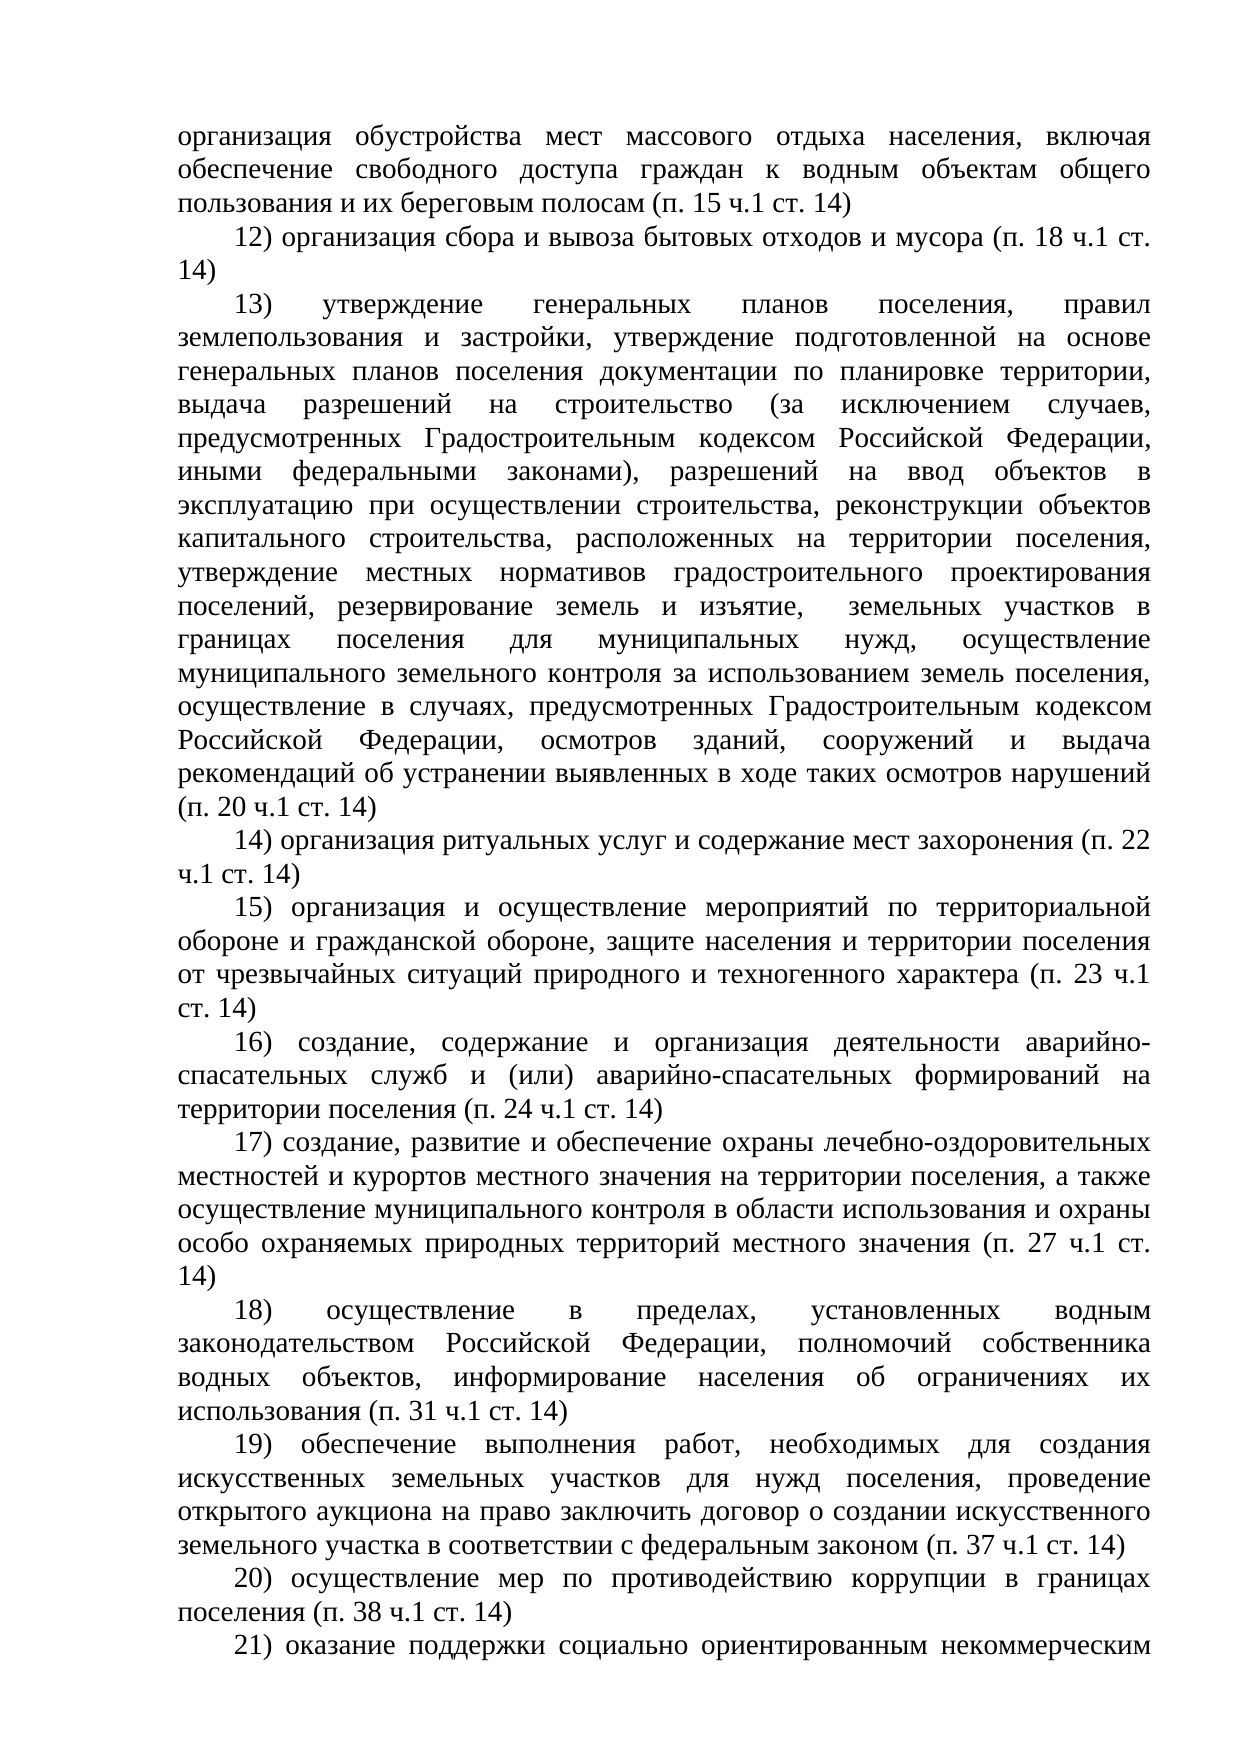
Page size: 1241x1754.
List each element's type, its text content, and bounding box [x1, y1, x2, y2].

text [177, 1627, 1152, 1661]
text 15) организация и осуществление мероприятий по территориальной обороне и гражданской обороне, защите населения и территории поселения от чрезвычайных ситуаций природного и техногенного характера (п. 23 ч.1 ст. 14) [177, 889, 1152, 1024]
text 18) осуществление в пределах, установленных водным законодательством Российской Федерации, полномочий собственника водных объектов, информирование населения об ограничениях их использования (п. 31 ч.1 ст. 14) [177, 1292, 1152, 1426]
text 14) организация ритуальных услуг и содержание мест захоронения (п. 22 ч.1 ст. 14) [177, 822, 1152, 889]
text 19) обеспечение выполнения работ, необходимых для создания искусственных земельных участков для нужд поселения, проведение открытого аукциона на право заключить договор о создании искусственного земельного участка в соответствии с федеральным законом (п. 37 ч.1 ст. 14) [177, 1426, 1152, 1560]
text 20) осуществление мер по противодействию коррупции в границах поселения (п. 38 ч.1 ст. 14) [177, 1560, 1152, 1627]
text 13) утверждение генеральных планов поселения, правил землепользования и застройки, утверждение подготовленной на основе генеральных планов поселения документации по планировке территории, выдача разрешений на строительство (за исключением случаев, предусмотренных Градостроительным кодексом Российской Федерации, иными федеральными законами), разрешений на ввод объектов в эксплуатацию при осуществлении строительства, реконструкции объектов капитального строительства, расположенных на территории поселения, утверждение местных нормативов градостроительного проектирования поселений, резервирование земель и изъятие, земельных участков в границах поселения для муниципальных нужд, осуществление муниципального земельного контроля за использованием земель поселения, осуществление в случаях, предусмотренных Градостроительным кодексом Российской Федерации, осмотров зданий, сооружений и выдача рекомендаций об устранении выявленных в ходе таких осмотров нарушений (п. 20 ч.1 ст. 14) [177, 286, 1152, 822]
text 12) организация сбора и вывоза бытовых отходов и мусора (п. 18 ч.1 ст. 14) [177, 219, 1152, 286]
text 16) создание, содержание и организация деятельности аварийно-спасательных служб и (или) аварийно-спасательных формирований на территории поселения (п. 24 ч.1 ст. 14) [177, 1024, 1152, 1124]
text 17) создание, развитие и обеспечение охраны лечебно-оздоровительных местностей и курортов местного значения на территории поселения, а также осуществление муниципального контроля в области использования и охраны особо охраняемых природных территорий местного значения (п. 27 ч.1 ст. 14) [177, 1124, 1152, 1292]
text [177, 118, 1152, 219]
